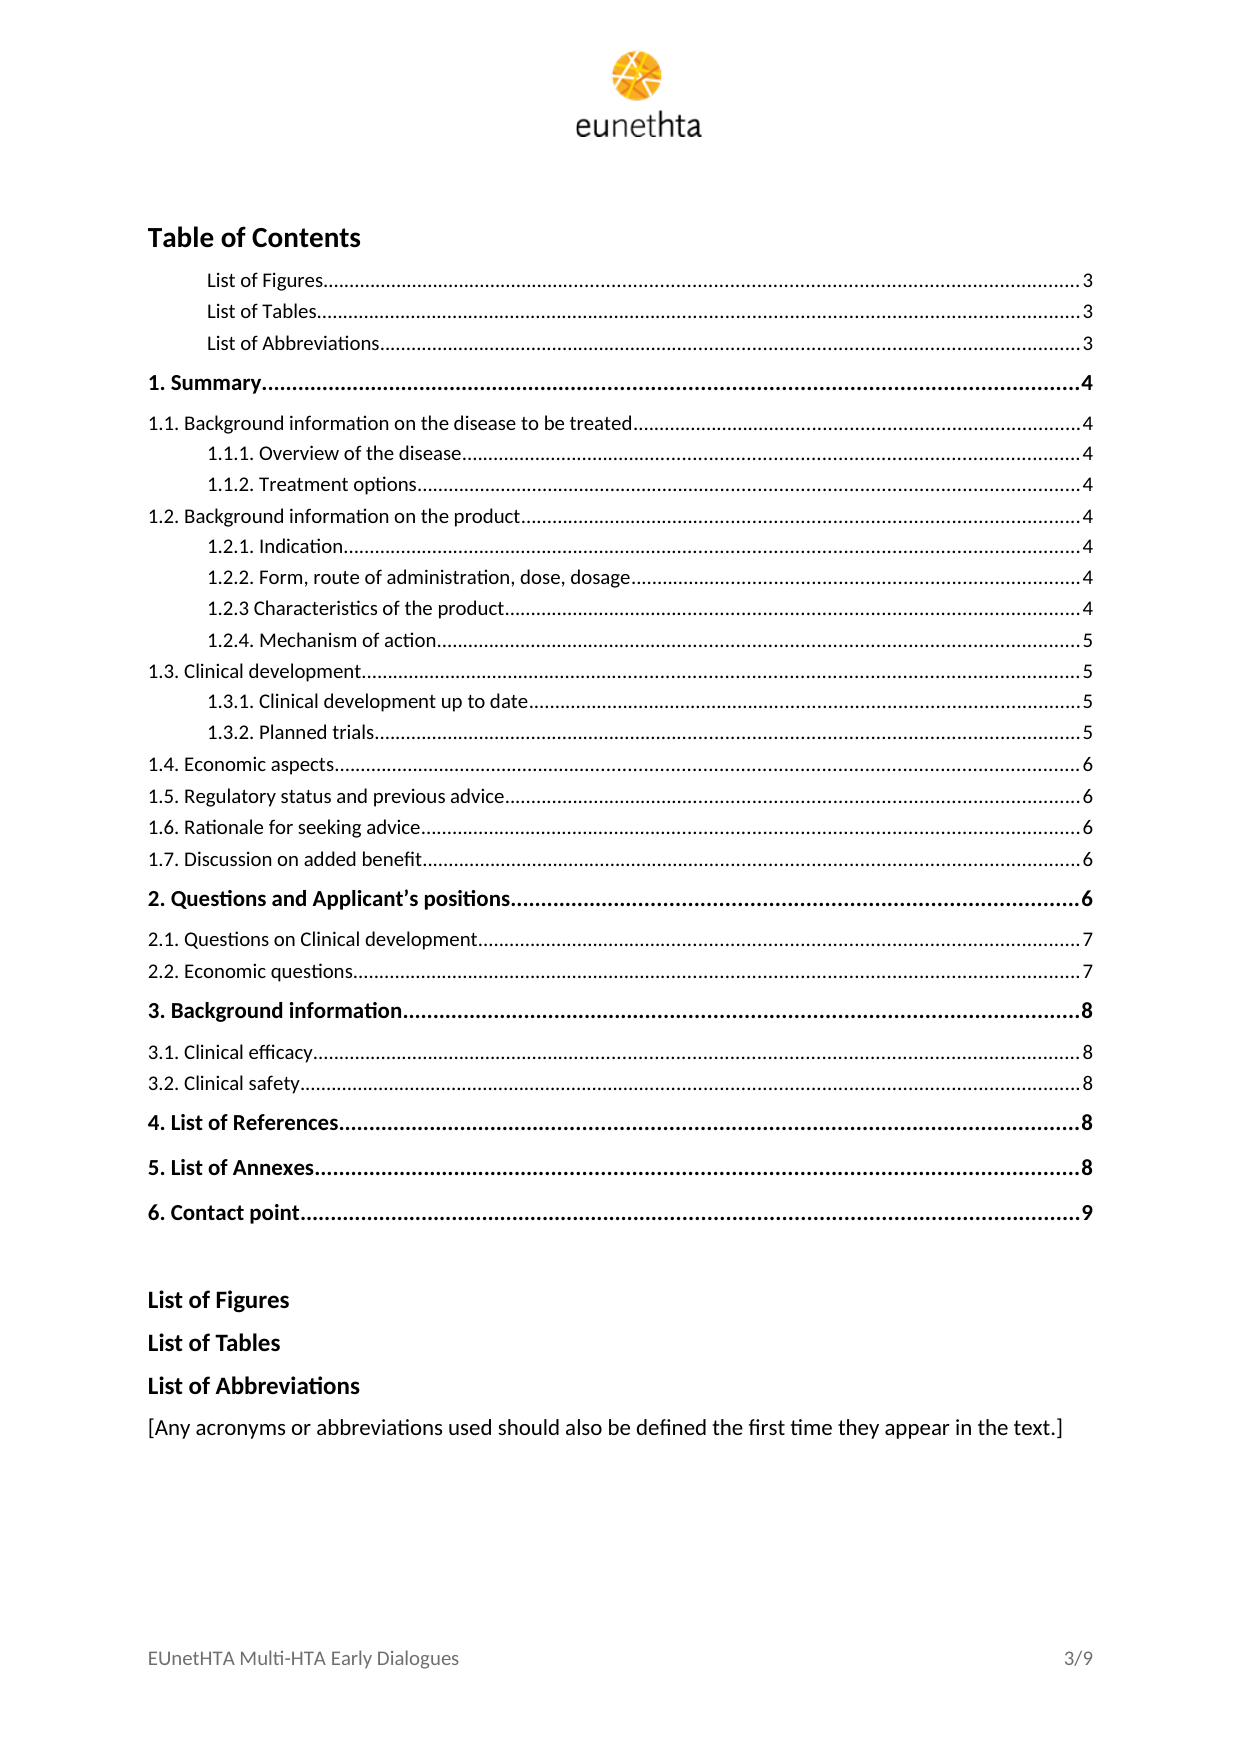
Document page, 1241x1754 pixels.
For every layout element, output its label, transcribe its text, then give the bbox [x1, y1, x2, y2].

text 2. Questions and Applicant’s positions 6 [148, 884, 1092, 912]
text 1.3.2. Planned trials 5 [177, 719, 1092, 745]
text 1.7. Discussion on added benefit 6 [148, 846, 1092, 872]
text 1.2.3 Characteristics of the product 4 [177, 596, 1092, 621]
text 2.1. Questions on Clinical development 7 [148, 927, 1092, 952]
text 1.1.2. Treatment options 4 [177, 472, 1092, 497]
text 1.3. Clinical development 5 [148, 658, 1092, 684]
text 1.1.1. Overview of the disease 4 [177, 440, 1092, 466]
picture [576, 42, 702, 137]
text 1.2. Background information on the product 4 [148, 503, 1092, 529]
subtitle List of Tables [148, 1327, 1092, 1358]
text 3. Background information 8 [148, 996, 1092, 1024]
subtitle List of Abbreviations [148, 1370, 1092, 1401]
text 1. Summary 4 [148, 368, 1092, 396]
text 1.2.4. Mechanism of action 5 [177, 627, 1092, 652]
text 1.4. Economic aspects 6 [148, 751, 1092, 777]
subtitle List of Figures [148, 1284, 1092, 1315]
text 1.2.2. Form, route of administration, dose, dosage 4 [177, 564, 1092, 589]
text List of Abbreviations 3 [177, 330, 1092, 356]
text 1.1. Background information on the disease to be treated 4 [148, 411, 1092, 436]
text 1.2.1. Indication 4 [177, 533, 1092, 558]
text 6. Contact point 9 [148, 1198, 1092, 1226]
text List of Tables 3 [177, 299, 1092, 324]
text 1.3.1. Clinical development up to date 5 [177, 688, 1092, 713]
text 5. List of Annexes 8 [148, 1153, 1092, 1181]
text 3.2. Clinical safety 8 [148, 1071, 1092, 1096]
text 4. List of References 8 [148, 1108, 1092, 1136]
text 1.6. Rationale for seeking advice 6 [148, 814, 1092, 840]
text [Any acronyms or abbreviations used should also be defined the first time they appear in the text.] [148, 1413, 1092, 1441]
text 3.1. Clinical efficacy 8 [148, 1039, 1092, 1064]
text List of Figures 3 [177, 267, 1092, 293]
text 2.2. Economic questions 7 [148, 958, 1092, 984]
text Table of Contents [148, 219, 1092, 255]
text 1.5. Regulatory status and previous advice 6 [148, 783, 1092, 808]
